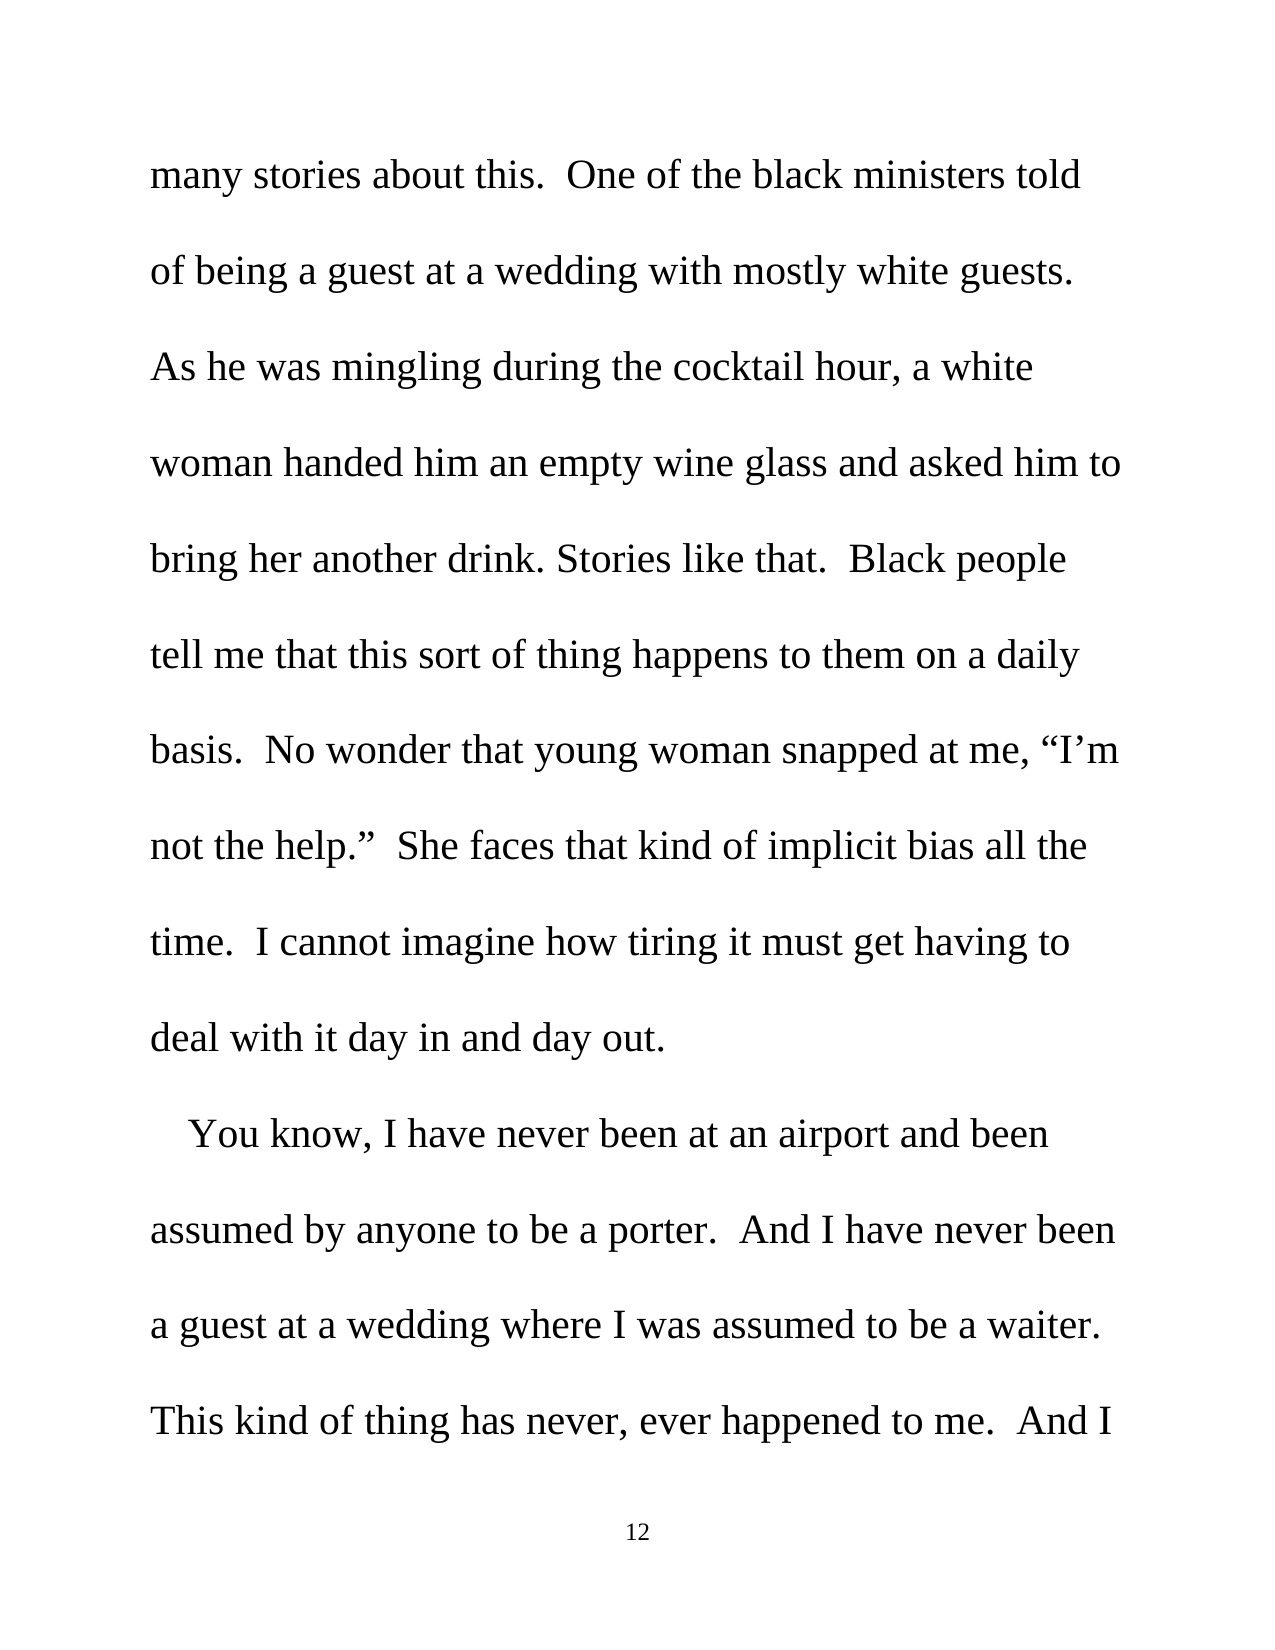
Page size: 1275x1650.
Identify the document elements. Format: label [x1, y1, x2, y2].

text [150, 150, 1125, 1060]
text [150, 1108, 1125, 1444]
